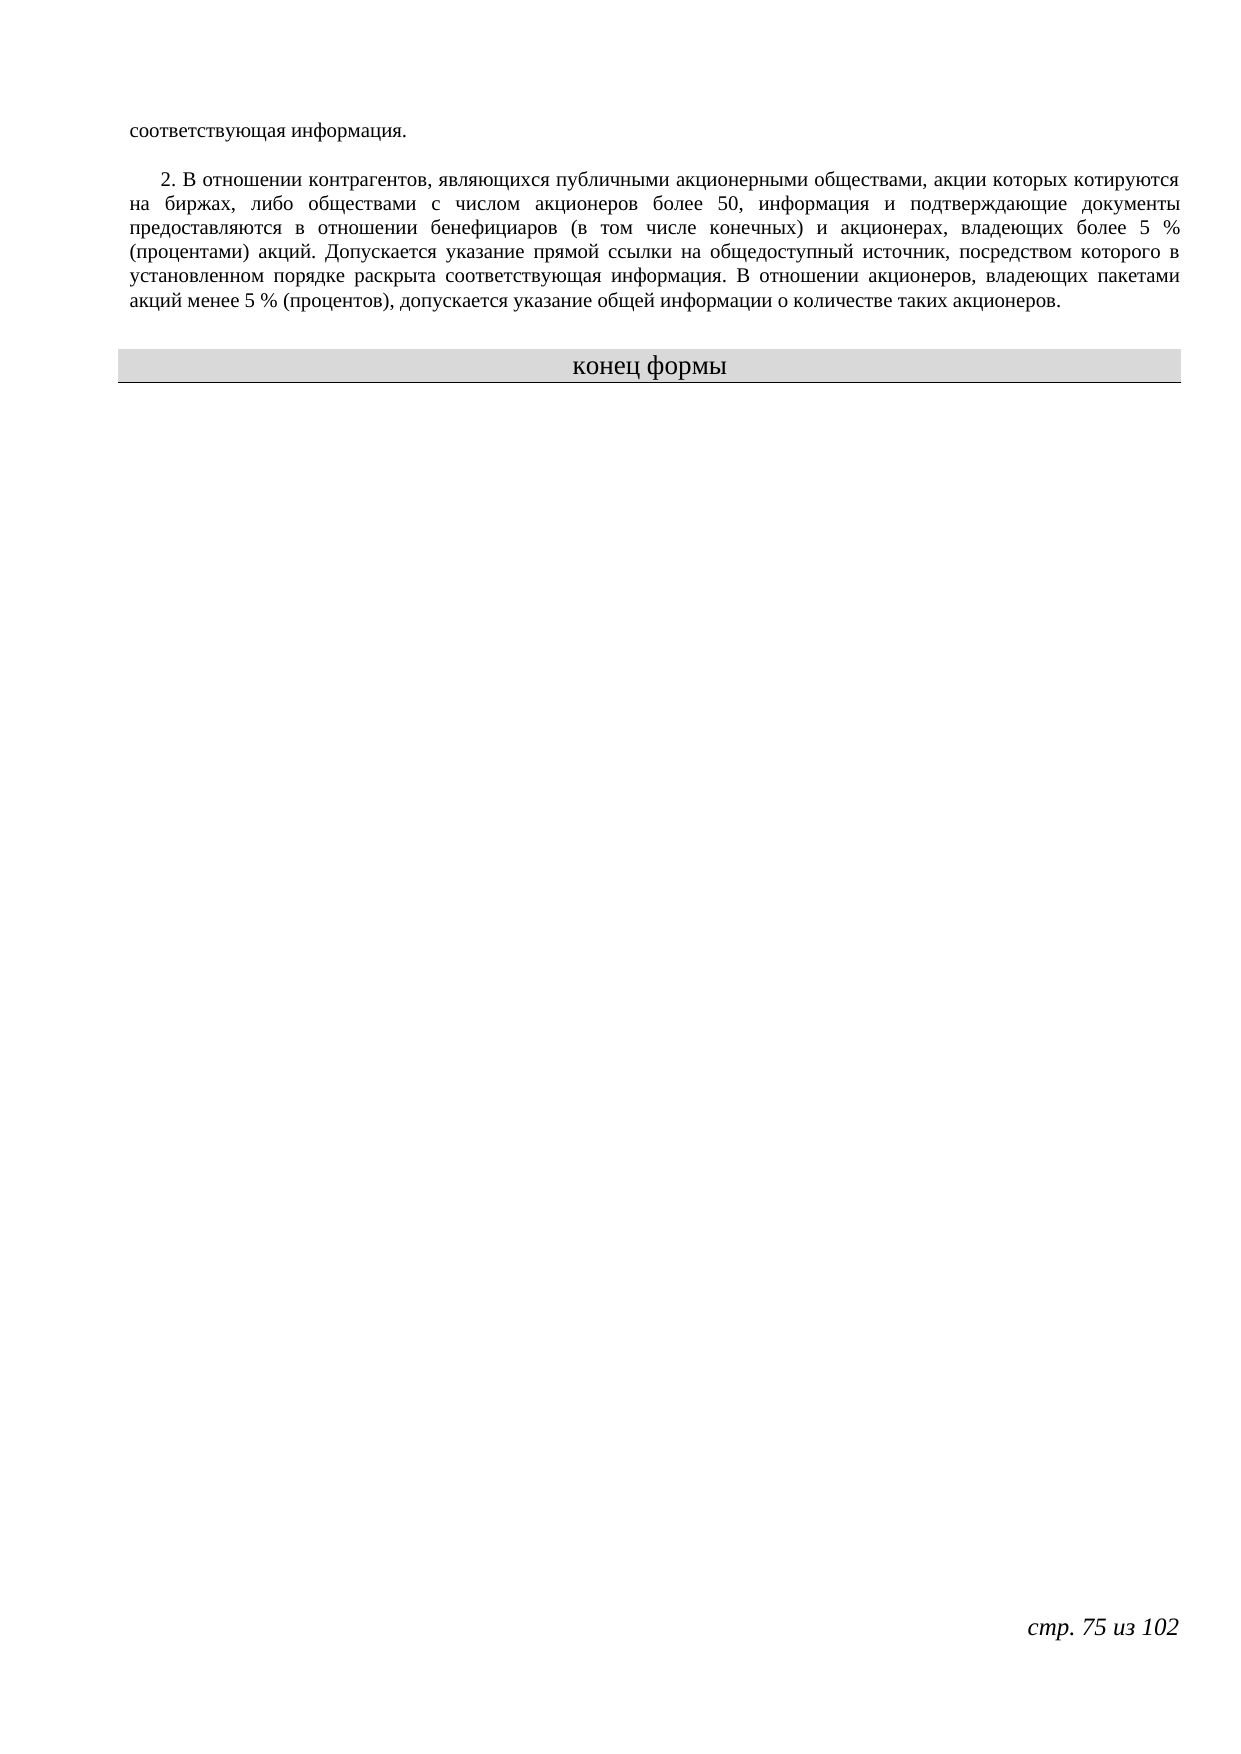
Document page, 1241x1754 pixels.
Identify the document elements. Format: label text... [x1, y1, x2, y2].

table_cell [118, 118, 1192, 337]
text конец формы [118, 349, 1181, 382]
